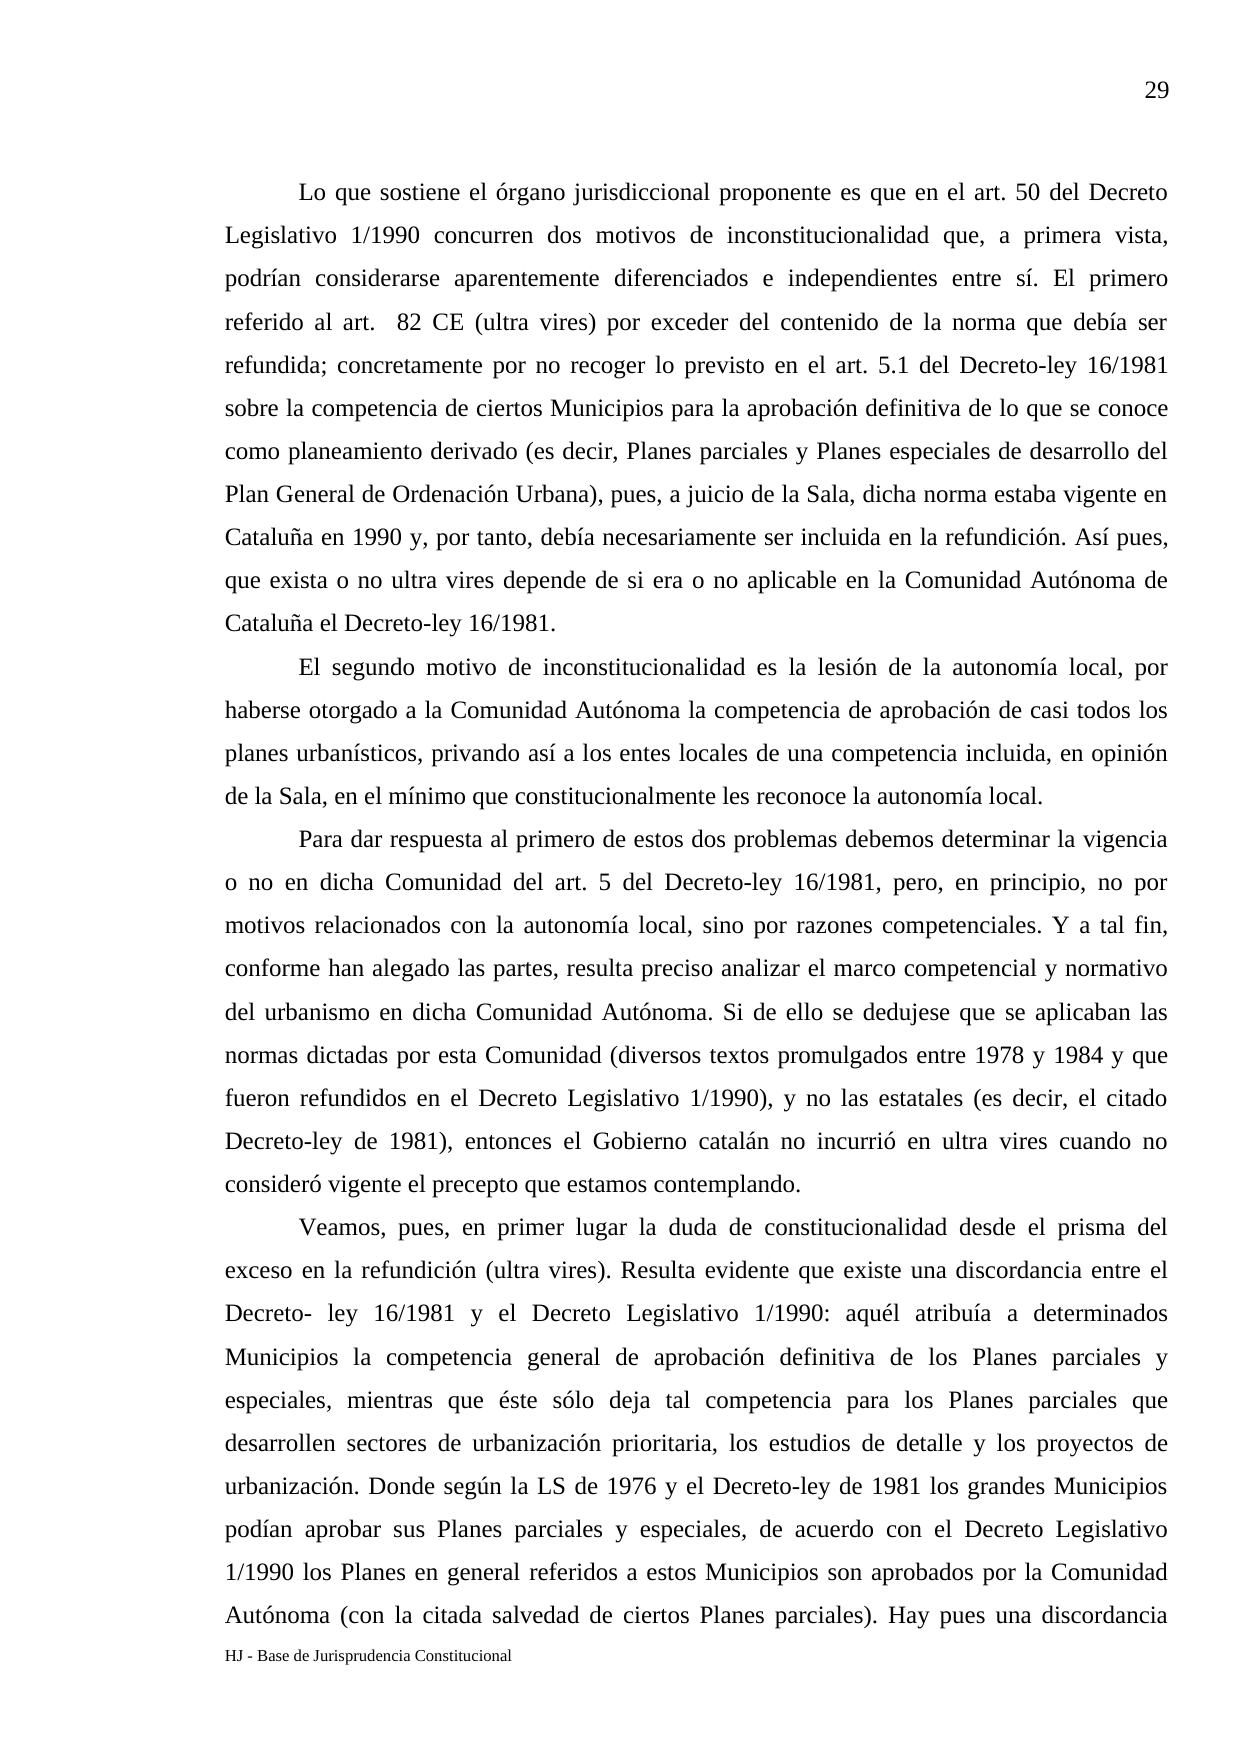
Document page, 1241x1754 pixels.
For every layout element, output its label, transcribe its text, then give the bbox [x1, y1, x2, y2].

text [224, 1212, 1169, 1629]
text El segundo motivo de inconstitucionalidad es la lesión de la autonomía local, por haberse otorgado a la Comunidad Autónoma la competencia de aprobación de casi todos los planes urbanísticos, privando así a los entes locales de una competencia incluida, en opinión de la Sala, en el mínimo que constitucionalmente les reconoce la autonomía local. [224, 652, 1169, 810]
text Lo que sostiene el órgano jurisdiccional proponente es que en el art. 50 del Decreto Legislativo 1/1990 concurren dos motivos de inconstitucionalidad que, a primera vista, podrían considerarse aparentemente diferenciados e independientes entre sí. El primero referido al art. 82 CE (ultra vires) por exceder del contenido de la norma que debía ser refundida; concretamente por no recoger lo previsto en el art. 5.1 del Decreto-ley 16/1981 sobre la competencia de ciertos Municipios para la aprobación definitiva de lo que se conoce como planeamiento derivado (es decir, Planes parciales y Planes especiales de desarrollo del Plan General de Ordenación Urbana), pues, a juicio de la Sala, dicha norma estaba vigente en Cataluña en 1990 y, por tanto, debía necesariamente ser incluida en la refundición. Así pues, que exista o no ultra vires depende de si era o no aplicable en la Comunidad Autónoma de Cataluña el Decreto-ley 16/1981. [224, 177, 1169, 637]
text Para dar respuesta al primero de estos dos problemas debemos determinar la vigencia o no en dicha Comunidad del art. 5 del Decreto-ley 16/1981, pero, en principio, no por motivos relacionados con la autonomía local, sino por razones competenciales. Y a tal fin, conforme han alegado las partes, resulta preciso analizar el marco competencial y normativo del urbanismo en dicha Comunidad Autónoma. Si de ello se dedujese que se aplicaban las normas dictadas por esta Comunidad (diversos textos promulgados entre 1978 y 1984 y que fueron refundidos en el Decreto Legislativo 1/1990), y no las estatales (es decir, el citado Decreto-ley de 1981), entonces el Gobierno catalán no incurrió en ultra vires cuando no consideró vigente el precepto que estamos contemplando. [224, 824, 1169, 1198]
